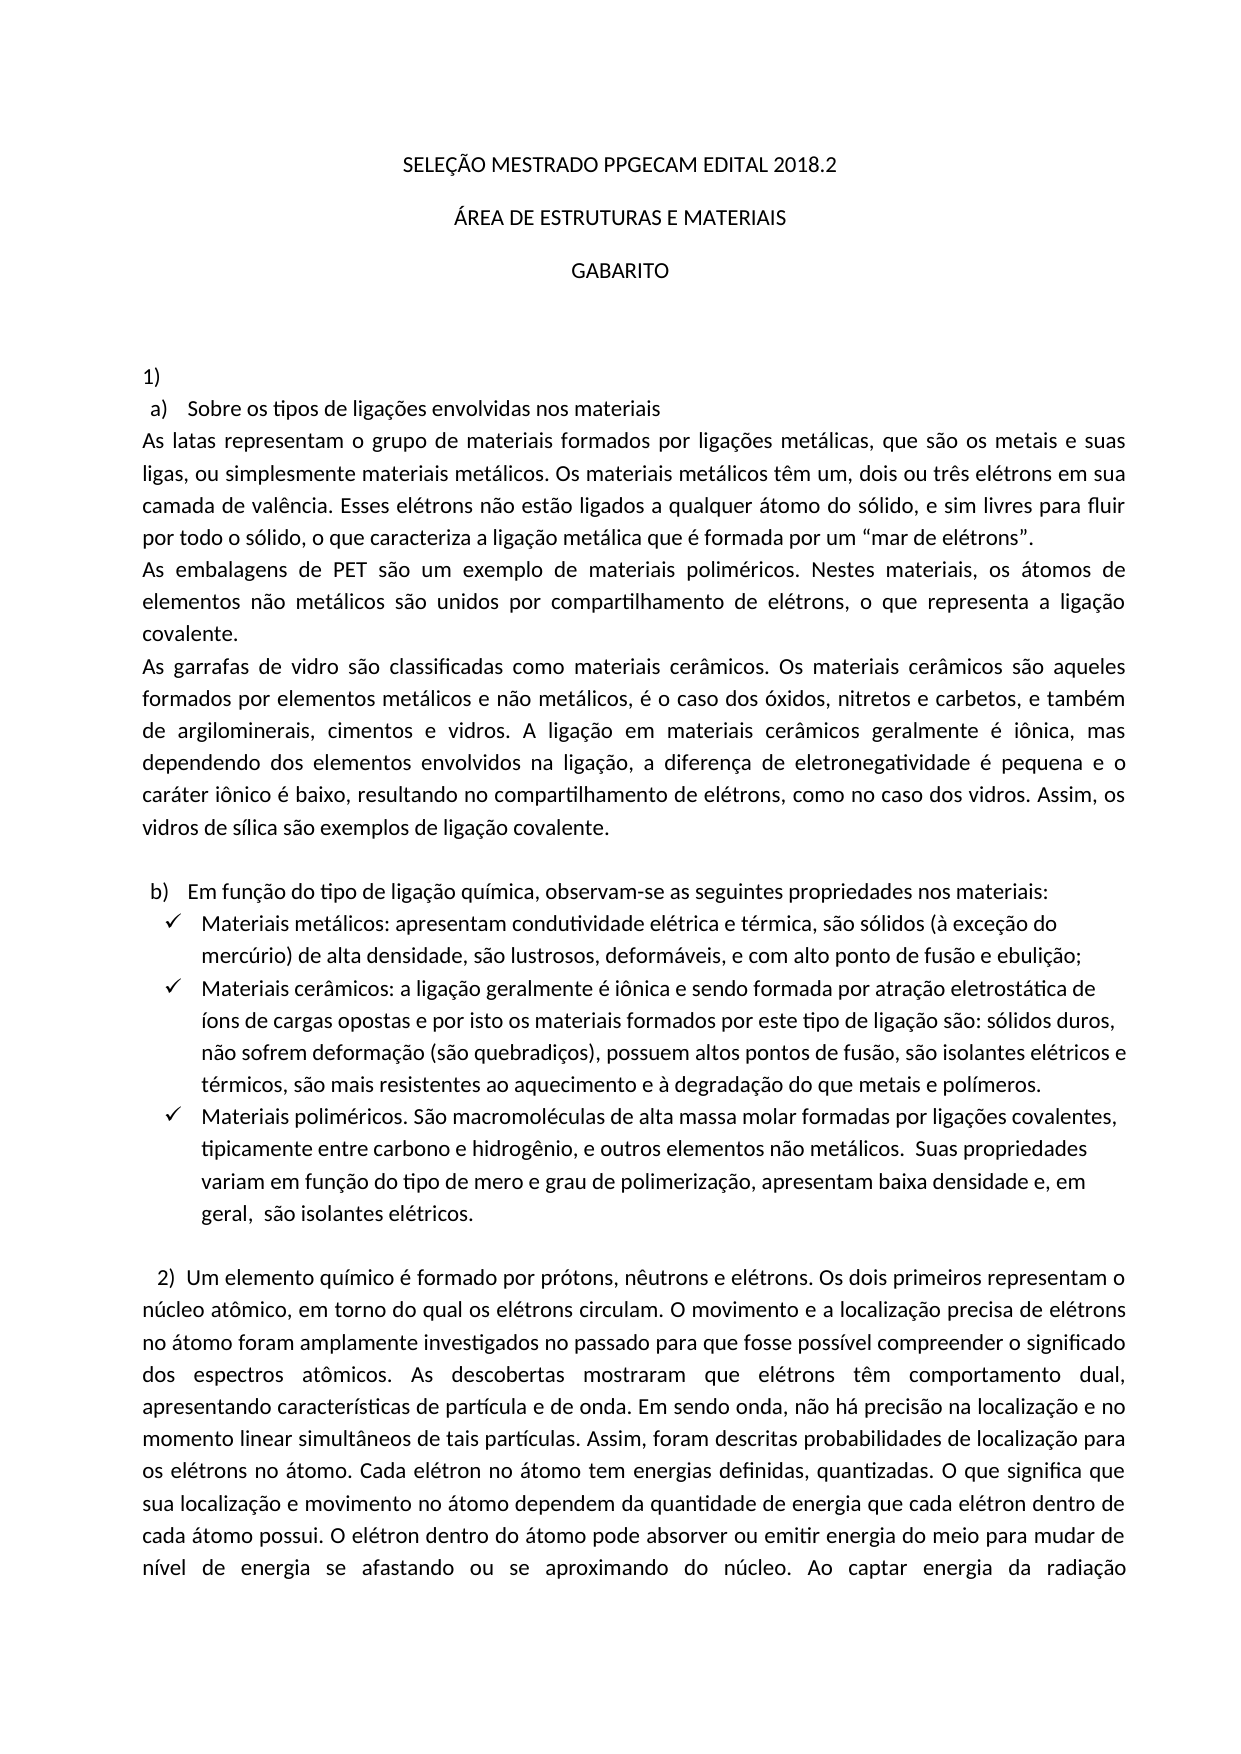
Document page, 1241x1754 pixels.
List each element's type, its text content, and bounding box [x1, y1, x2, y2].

list Materiais cerâmicos: a ligação geralmente é iônica e sendo formada por atração eletrostática de íons de cargas opostas e por isto os materiais formados por este tipo de ligação são: sólidos duros, não sofrem deformação (são quebradiços), possuem altos pontos de fusão, são isolantes elétricos e térmicos, são mais resistentes ao aquecimento e à degradação do que metais e polímeros. [164, 974, 1128, 1098]
list As latas representam o grupo de materiais formados por ligações metálicas, que são os metais e suas ligas, ou simplesmente materiais metálicos. Os materiais metálicos têm um, dois ou três elétrons em sua camada de valência. Esses elétrons não estão ligados a qualquer átomo do sólido, e sim livres para fluir por todo o sólido, o que caracteriza a ligação metálica que é formada por um “mar de elétrons”. [142, 426, 1128, 551]
list Sobre os tipos de ligações envolvidas nos materiais [150, 394, 1128, 422]
text GABARITO [112, 256, 1128, 284]
text ÁREA DE ESTRUTURAS E MATERIAIS [112, 203, 1128, 231]
list Materiais metálicos: apresentam condutividade elétrica e térmica, são sólidos (à exceção do mercúrio) de alta densidade, são lustrosos, deformáveis, e com alto ponto de fusão e ebulição; [164, 909, 1128, 969]
list Em função do tipo de ligação química, observam-se as seguintes propriedades nos materiais: [150, 877, 1128, 905]
text SELEÇÃO MESTRADO PPGECAM EDITAL 2018.2 [112, 150, 1128, 178]
list Materiais poliméricos. São macromoléculas de alta massa molar formadas por ligações covalentes, tipicamente entre carbono e hidrogênio, e outros elementos não metálicos. Suas propriedades variam em função do tipo de mero e grau de polimerização, apresentam baixa densidade e, em geral, são isolantes elétricos. [164, 1102, 1128, 1227]
list As garrafas de vidro são classificadas como materiais cerâmicos. Os materiais cerâmicos são aqueles formados por elementos metálicos e não metálicos, é o caso dos óxidos, nitretos e carbetos, e também de argilominerais, cimentos e vidros. A ligação em materiais cerâmicos geralmente é iônica, mas dependendo dos elementos envolvidos na ligação, a diferença de eletronegatividade é pequena e o caráter iônico é baixo, resultando no compartilhamento de elétrons, como no caso dos vidros. Assim, os vidros de sílica são exemplos de ligação covalente. [142, 652, 1128, 841]
list As embalagens de PET são um exemplo de materiais poliméricos. Nestes materiais, os átomos de elementos não metálicos são unidos por compartilhamento de elétrons, o que representa a ligação covalente. [142, 555, 1128, 648]
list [142, 1263, 1128, 1581]
